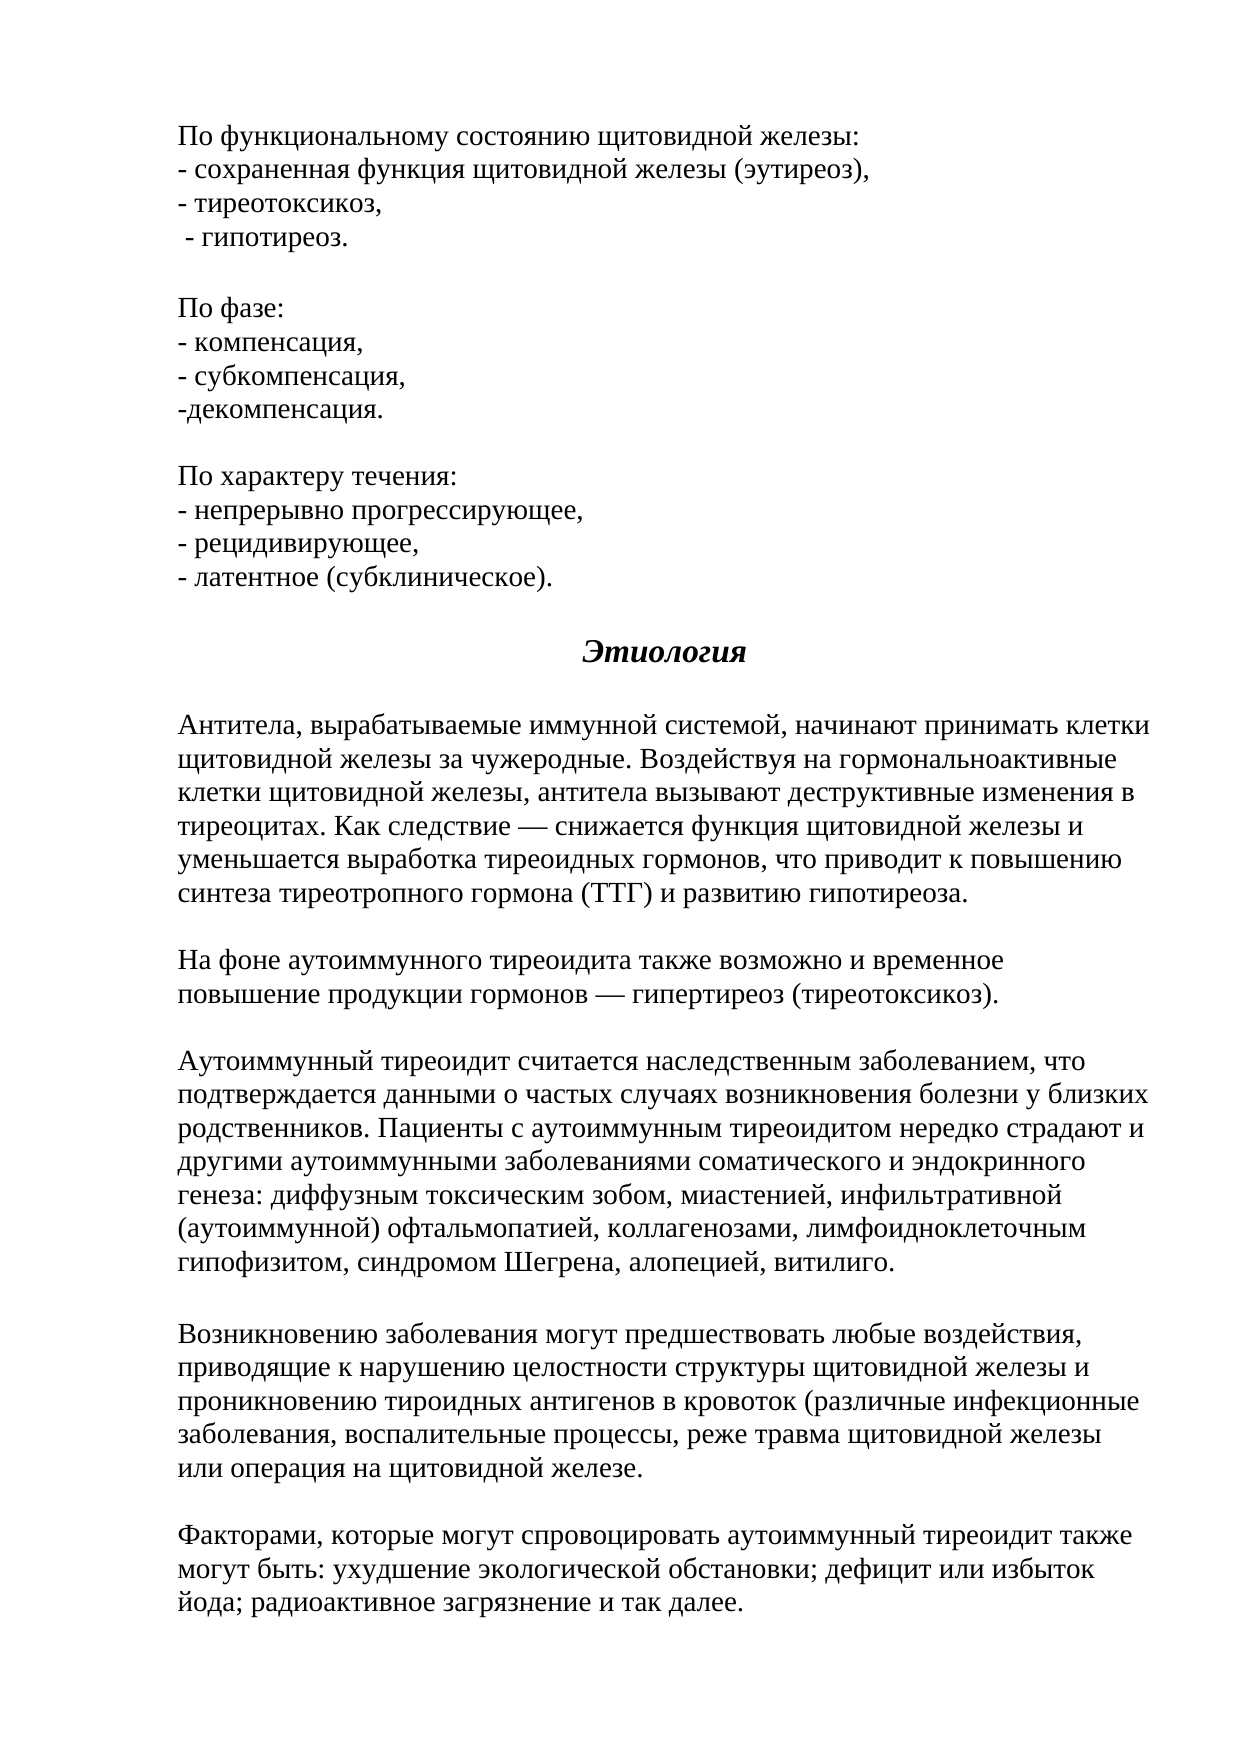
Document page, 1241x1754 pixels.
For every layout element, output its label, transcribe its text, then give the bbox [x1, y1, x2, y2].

text Этиология [177, 631, 1152, 669]
text Возникновению заболевания могут предшествовать любые воздействия, приводящие к нарушению целостности структуры щитовидной железы и проникновению тироидных антигенов в кровоток (различные инфекционные заболевания, воспалительные процессы, реже травма щитовидной железы или операция на щитовидной железе. [177, 1316, 1152, 1484]
text - субкомпенсация, [177, 358, 1152, 391]
text По характеру течения: [177, 458, 1152, 492]
text - тиреотоксикоз, [177, 185, 1152, 219]
text - латентное (субклиническое). [177, 559, 1152, 592]
text - сохраненная функция щитовидной железы (эутиреоз), [177, 152, 1152, 185]
text - рецидивирующее, [177, 525, 1152, 559]
text Аутоиммунный тиреоидит считается наследственным заболеванием, что подтверждается данными о частых случаях возникновения болезни у близких родственников. Пациенты с аутоиммунным тиреоидитом нередко страдают и другими аутоиммунными заболеваниями соматического и эндокринного генеза: диффузным токсическим зобом, миастенией, инфильтративной (аутоиммунной) офтальмопатией, коллагенозами, лимфоидноклеточным гипофизитом, синдромом Шегрена, алопецией, витилиго. [177, 1043, 1152, 1278]
text Антитела, вырабатываемые иммунной системой, начинают принимать клетки щитовидной железы за чужеродные. Воздействуя на гормональноактивные клетки щитовидной железы, антитела вызывают деструктивные изменения в тиреоцитах. Как следствие — снижается функция щитовидной железы и уменьшается выработка тиреоидных гормонов, что приводит к повышению синтеза тиреотропного гормона (ТТГ) и развитию гипотиреоза. [177, 707, 1152, 909]
text На фоне аутоиммунного тиреоидита также возможно и временное повышение продукции гормонов — гипертиреоз (тиреотоксикоз). [177, 942, 1152, 1009]
text - гипотиреоз. [177, 219, 1152, 252]
text - компенсация, [177, 324, 1152, 358]
text По функциональному состоянию щитовидной железы: [177, 118, 1152, 152]
text По фазе: [177, 291, 1152, 324]
text Факторами, которые могут спровоцировать аутоиммунный тиреоидит также могут быть: ухудшение экологической обстановки; дефицит или избыток йода; радиоактивное загрязнение и так далее. [177, 1517, 1152, 1618]
text - непрерывно прогрессирующее, [177, 492, 1152, 525]
text -декомпенсация. [177, 391, 1152, 425]
